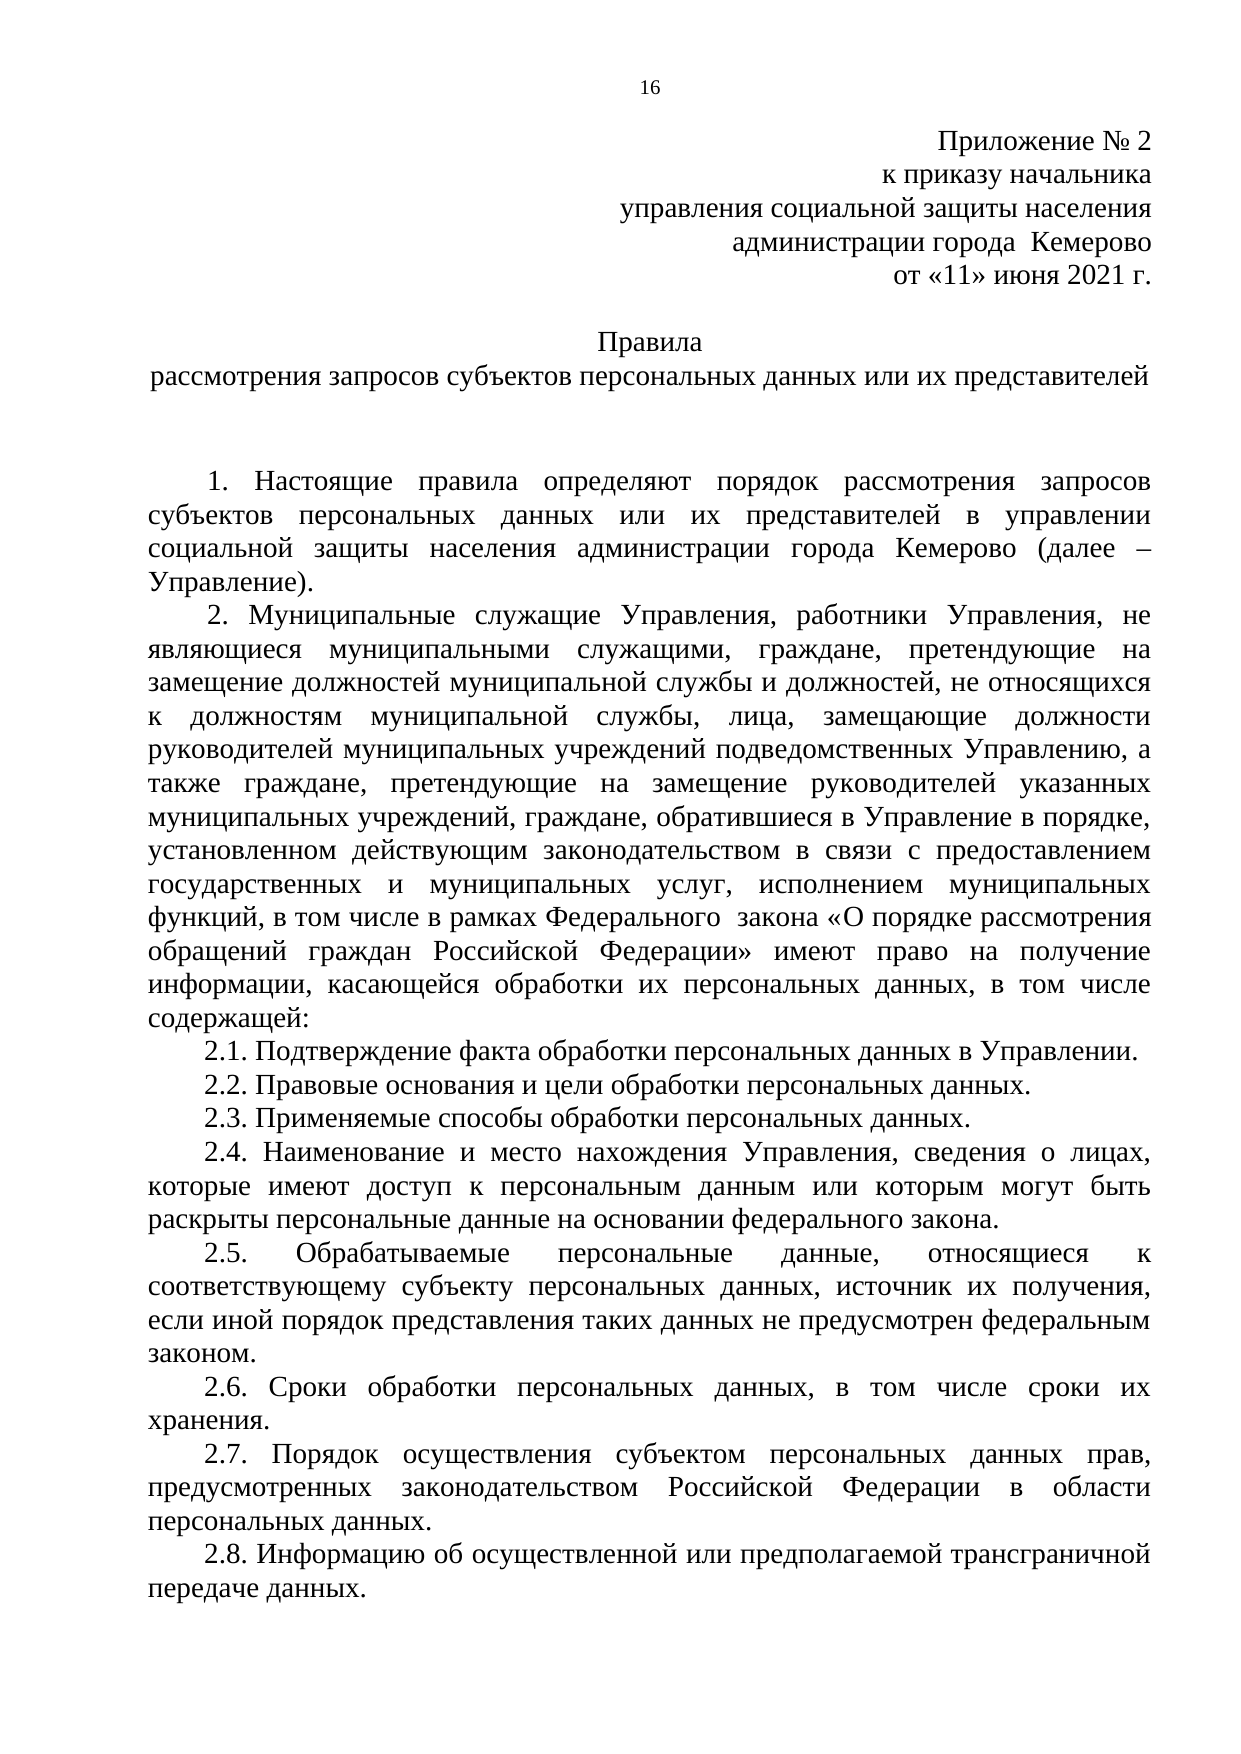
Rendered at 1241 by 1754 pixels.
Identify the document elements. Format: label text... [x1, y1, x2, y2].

text 2.4. Наименование и место нахождения Управления, сведения о лицах, которые имеют доступ к персональным данным или которым могут быть раскрыты персональные данные на основании федерального закона. [148, 1134, 1152, 1235]
text к приказу начальника [148, 157, 1152, 190]
text 2.8. Информацию об осуществленной или предполагаемой трансграничной передаче данных. [148, 1537, 1152, 1604]
text 2.3. Применяемые способы обработки персональных данных. [148, 1101, 1152, 1134]
text администрации города Кемерово [148, 224, 1152, 257]
text управления социальной защиты населения [148, 190, 1152, 224]
text 2.7. Порядок осуществления субъектом персональных данных прав, предусмотренных законодательством Российской Федерации в области персональных данных. [148, 1436, 1152, 1537]
text 2.6. Сроки обработки персональных данных, в том числе сроки их хранения. [148, 1369, 1152, 1436]
text 2. Муниципальные служащие Управления, работники Управления, не являющиеся муниципальными служащими, граждане, претендующие на замещение должностей муниципальной службы и должностей, не относящихся к должностям муниципальной службы, лица, замещающие должности руководителей муниципальных учреждений подведомственных Управлению, а также граждане, претендующие на замещение руководителей указанных муниципальных учреждений, граждане, обратившиеся в Управление в порядке, установленном действующим законодательством в связи с предоставлением государственных и муниципальных услуг, исполнением муниципальных функций, в том числе в рамках Федерального закона «О порядке рассмотрения обращений граждан Российской Федерации» имеют право на получение информации, касающейся обработки их персональных данных, в том числе содержащей: [148, 597, 1152, 1033]
subtitle Правила рассмотрения запросов субъектов персональных данных или их представителей [148, 324, 1152, 463]
text 1. Настоящие правила определяют порядок рассмотрения запросов субъектов персональных данных или их представителей в управлении социальной защиты населения администрации города Кемерово (далее –Управление). [148, 463, 1152, 597]
text 2.1. Подтверждение факта обработки персональных данных в Управлении. [148, 1033, 1152, 1067]
subtitle от «11» июня 2021 г. [148, 257, 1152, 291]
text Приложение № 2 [148, 123, 1152, 157]
text 2.2. Правовые основания и цели обработки персональных данных. [148, 1067, 1152, 1101]
text 2.5. Обрабатываемые персональные данные, относящиеся к соответствующему субъекту персональных данных, источник их получения, если иной порядок представления таких данных не предусмотрен федеральным законом. [148, 1235, 1152, 1369]
